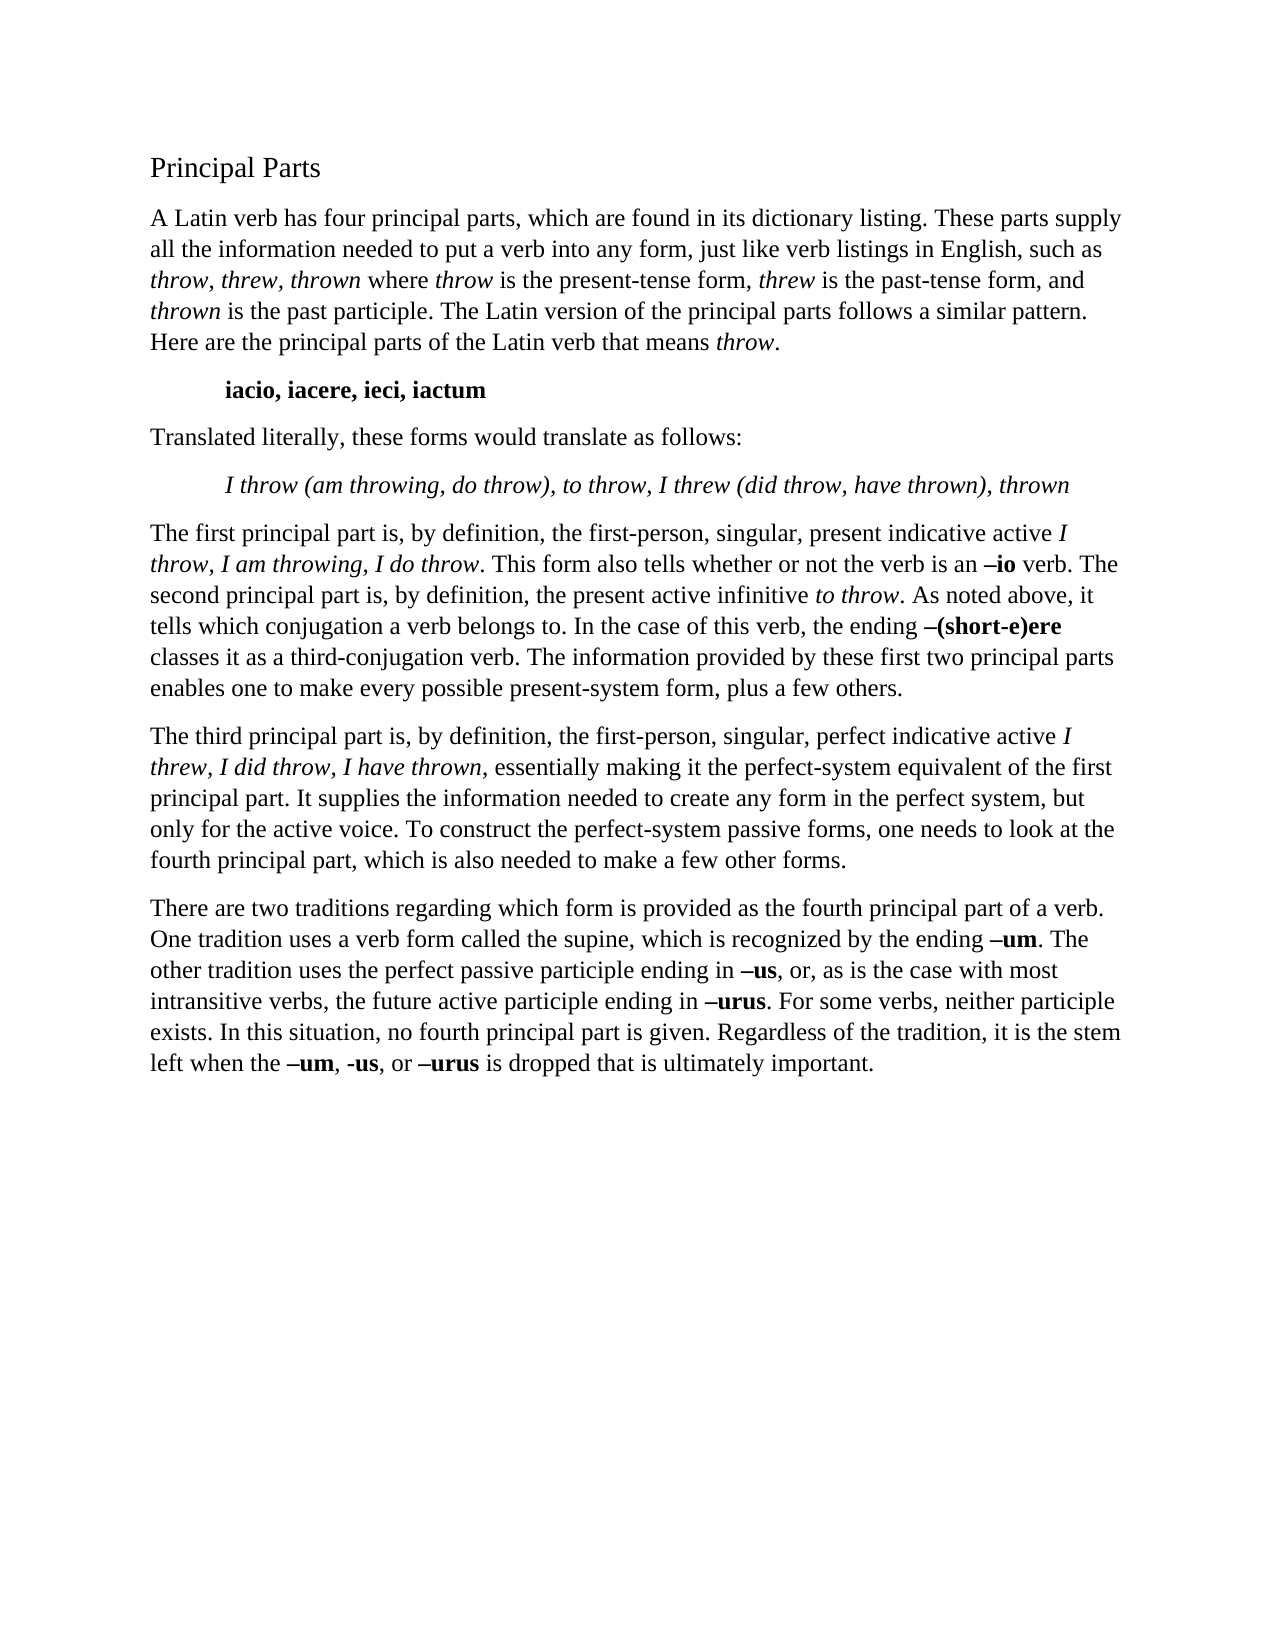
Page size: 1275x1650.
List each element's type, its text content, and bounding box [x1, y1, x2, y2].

text iacio, iacere, ieci, iactum [150, 375, 1125, 403]
text I throw (am throwing, do throw), to throw, I threw (did throw, have thrown), thrown [150, 470, 1125, 499]
text The third principal part is, by definition, the first-person, singular, perfect indicative active I threw, I did throw, I have thrown, essentially making it the perfect-system equivalent of the first principal part. It supplies the information needed to create any form in the perfect system, but only for the active voice. To construct the perfect-system passive forms, one needs to look at the fourth principal part, which is also needed to make a few other forms. [150, 721, 1125, 874]
text Translated literally, these forms would translate as follows: [150, 422, 1125, 451]
text There are two traditions regarding which form is provided as the fourth principal part of a verb. One tradition uses a verb form called the supine, which is recognized by the ending –um. The other tradition uses the perfect passive participle ending in –us, or, as is the case with most intransitive verbs, the future active participle ending in –urus. For some verbs, neither participle exists. In this situation, no fourth principal part is given. Regardless of the tradition, it is the stem left when the –um, -us, or –urus is dropped that is ultimately important. [150, 893, 1125, 1077]
text Principal Parts [150, 150, 1125, 183]
text A Latin verb has four principal parts, which are found in its dictionary listing. These parts supply all the information needed to put a verb into any form, just like verb listings in English, such as throw, threw, thrown where throw is the present-tense form, threw is the past-tense form, and thrown is the past participle. The Latin version of the principal parts follows a similar pattern. Here are the principal parts of the Latin verb that means throw. [150, 203, 1125, 356]
text The first principal part is, by definition, the first-person, singular, present indicative active I throw, I am throwing, I do throw. This form also tells whether or not the verb is an –io verb. The second principal part is, by definition, the present active infinitive to throw. As noted above, it tells which conjugation a verb belongs to. In the case of this verb, the ending –(short-e)ere classes it as a third-conjugation verb. The information provided by these first two principal parts enables one to make every possible present-system form, plus a few others. [150, 518, 1125, 702]
